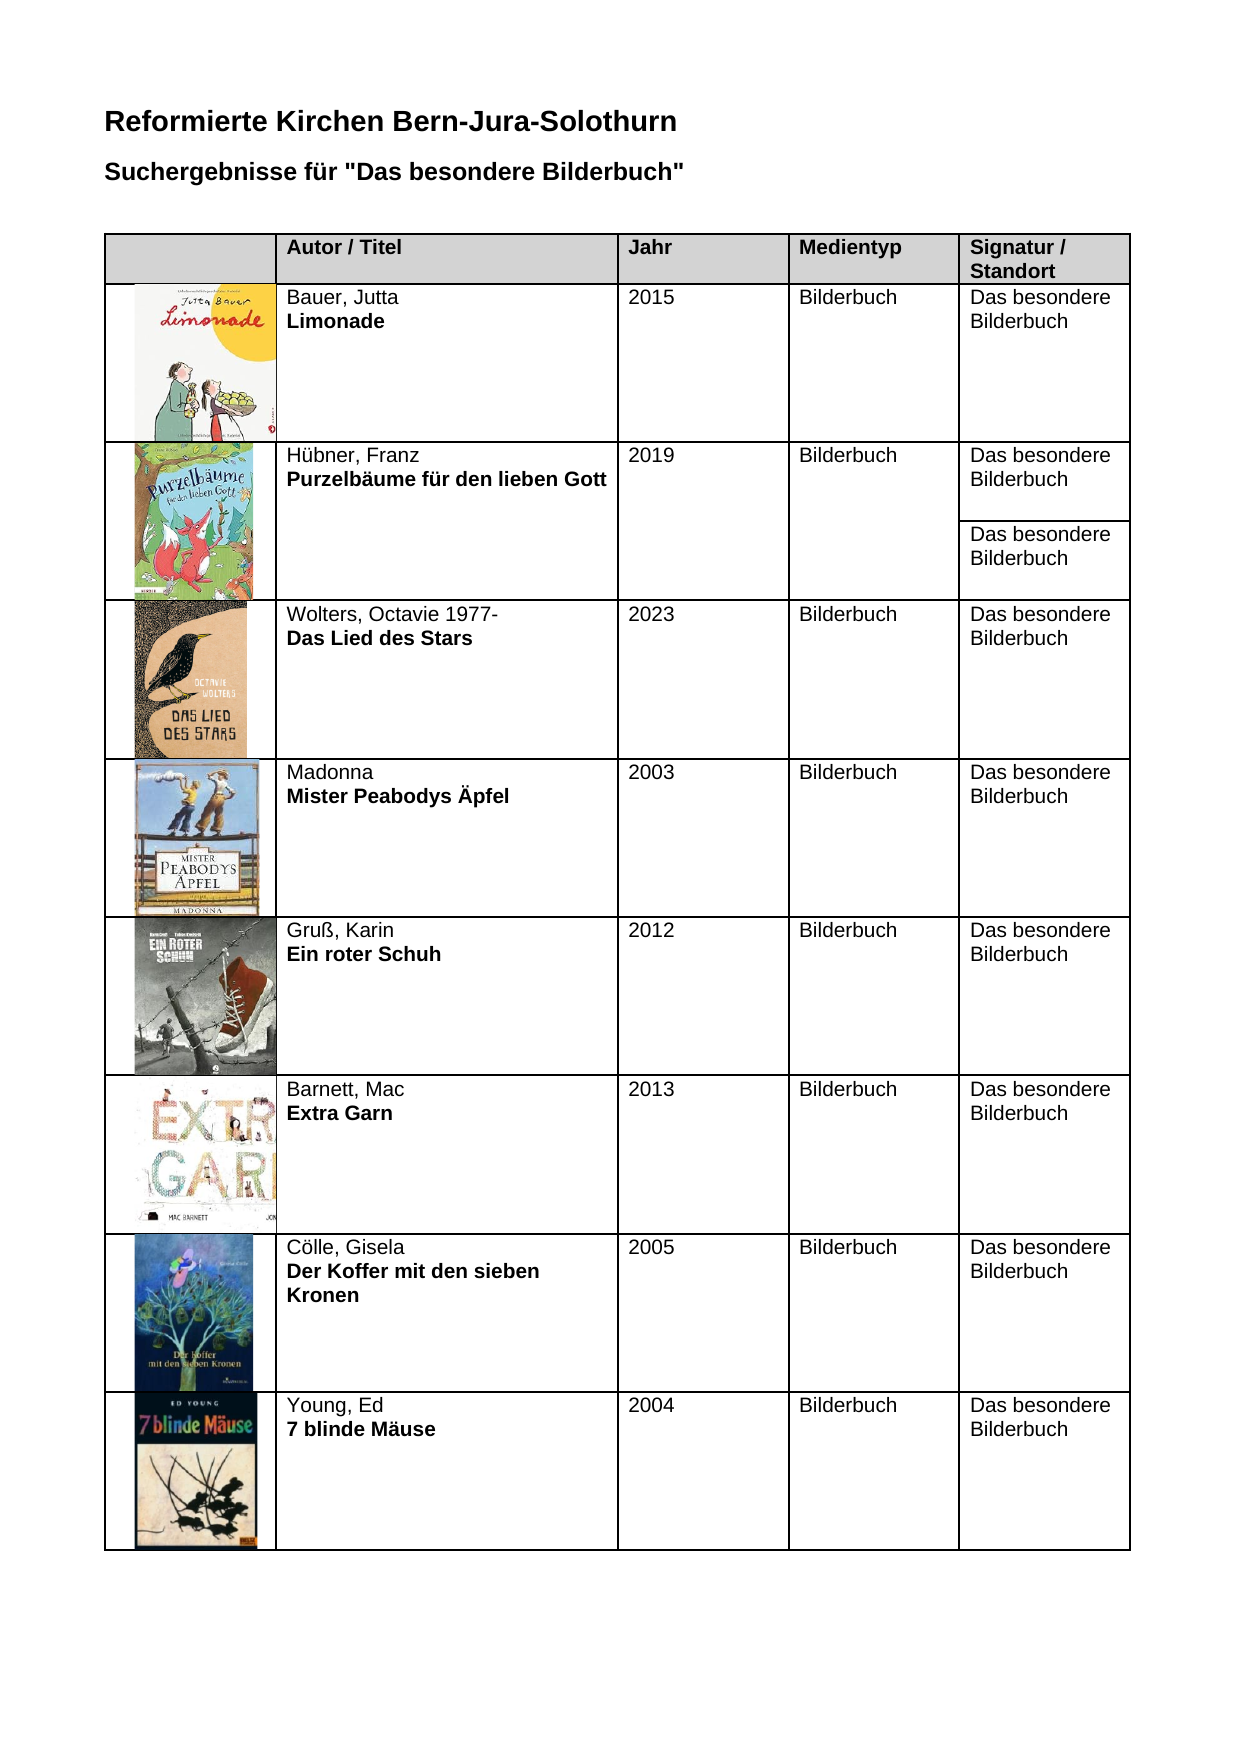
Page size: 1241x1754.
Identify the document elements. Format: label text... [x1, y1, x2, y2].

table_cell 2004 [619, 1393, 788, 1549]
table_cell Wolters, Octavie 1977- Das Lied des Stars [277, 601, 617, 758]
table_cell Barnett, Mac Extra Garn [277, 1076, 617, 1233]
table_cell [254, 1235, 275, 1391]
table_cell Bilderbuch [790, 918, 958, 1074]
table_header [106, 235, 275, 283]
table_cell Das besondere Bilderbuch [960, 760, 1129, 916]
table_cell Madonna Mister Peabodys Äpfel [277, 760, 617, 916]
picture [134, 284, 277, 441]
table_cell Bilderbuch [790, 1235, 958, 1391]
table_cell Bilderbuch [790, 601, 958, 758]
table_header Autor / Titel [277, 235, 617, 283]
table_cell [106, 1235, 134, 1391]
table_cell Young, Ed 7 blinde Mäuse [277, 1393, 617, 1549]
table_cell Bilderbuch [790, 760, 958, 916]
table_cell [106, 918, 134, 1074]
table_cell Das besondere Bilderbuch [960, 1235, 1129, 1391]
table_cell Das besondere Bilderbuch [960, 285, 1129, 441]
picture [134, 601, 247, 758]
table_cell [254, 443, 275, 599]
table_cell [106, 443, 134, 599]
table_cell [106, 601, 134, 758]
table_cell [258, 1393, 275, 1549]
picture [134, 918, 277, 1075]
table_cell Das besondere Bilderbuch [960, 918, 1129, 1074]
picture [134, 1393, 258, 1550]
table_cell Das besondere Bilderbuch [960, 601, 1129, 758]
table_cell Das besondere Bilderbuch [960, 522, 1129, 599]
table_cell 2012 [619, 918, 788, 1074]
picture [134, 1234, 254, 1391]
table_cell Das besondere Bilderbuch [960, 1076, 1129, 1233]
text Suchergebnisse für "Das besondere Bilderbuch" [104, 156, 1136, 185]
table_cell Bilderbuch [790, 285, 958, 441]
table_cell [106, 1076, 134, 1233]
table_cell Bilderbuch [790, 443, 958, 599]
table_cell 2019 [619, 443, 788, 599]
picture [134, 1076, 277, 1233]
table_cell Gruß, Karin Ein roter Schuh [277, 918, 617, 1074]
table_cell Cölle, Gisela Der Koffer mit den sieben Kronen [277, 1235, 617, 1391]
table_header Jahr [619, 235, 788, 283]
table_cell 2015 [619, 285, 788, 441]
table_cell Hübner, Franz Purzelbäume für den lieben Gott [277, 443, 617, 599]
table_cell Bilderbuch [790, 1076, 958, 1233]
table_cell [106, 760, 134, 916]
table_cell 2023 [619, 601, 788, 758]
table_cell [260, 760, 275, 916]
picture [134, 443, 254, 600]
table_cell 2013 [619, 1076, 788, 1233]
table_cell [960, 1393, 1129, 1549]
table_cell Das besondere Bilderbuch [960, 443, 1129, 520]
table_cell Bilderbuch [790, 1393, 958, 1549]
table_cell 2003 [619, 760, 788, 916]
table_cell 2005 [619, 1235, 788, 1391]
table_header Signatur / Standort [960, 235, 1129, 283]
picture [134, 759, 260, 916]
table_cell [106, 1393, 134, 1549]
table_cell [106, 285, 134, 441]
table_header Medientyp [790, 235, 958, 283]
text Reformierte Kirchen Bern-Jura-Solothurn [104, 104, 1136, 138]
table_cell [247, 601, 275, 758]
table_cell Bauer, Jutta Limonade [277, 285, 617, 441]
